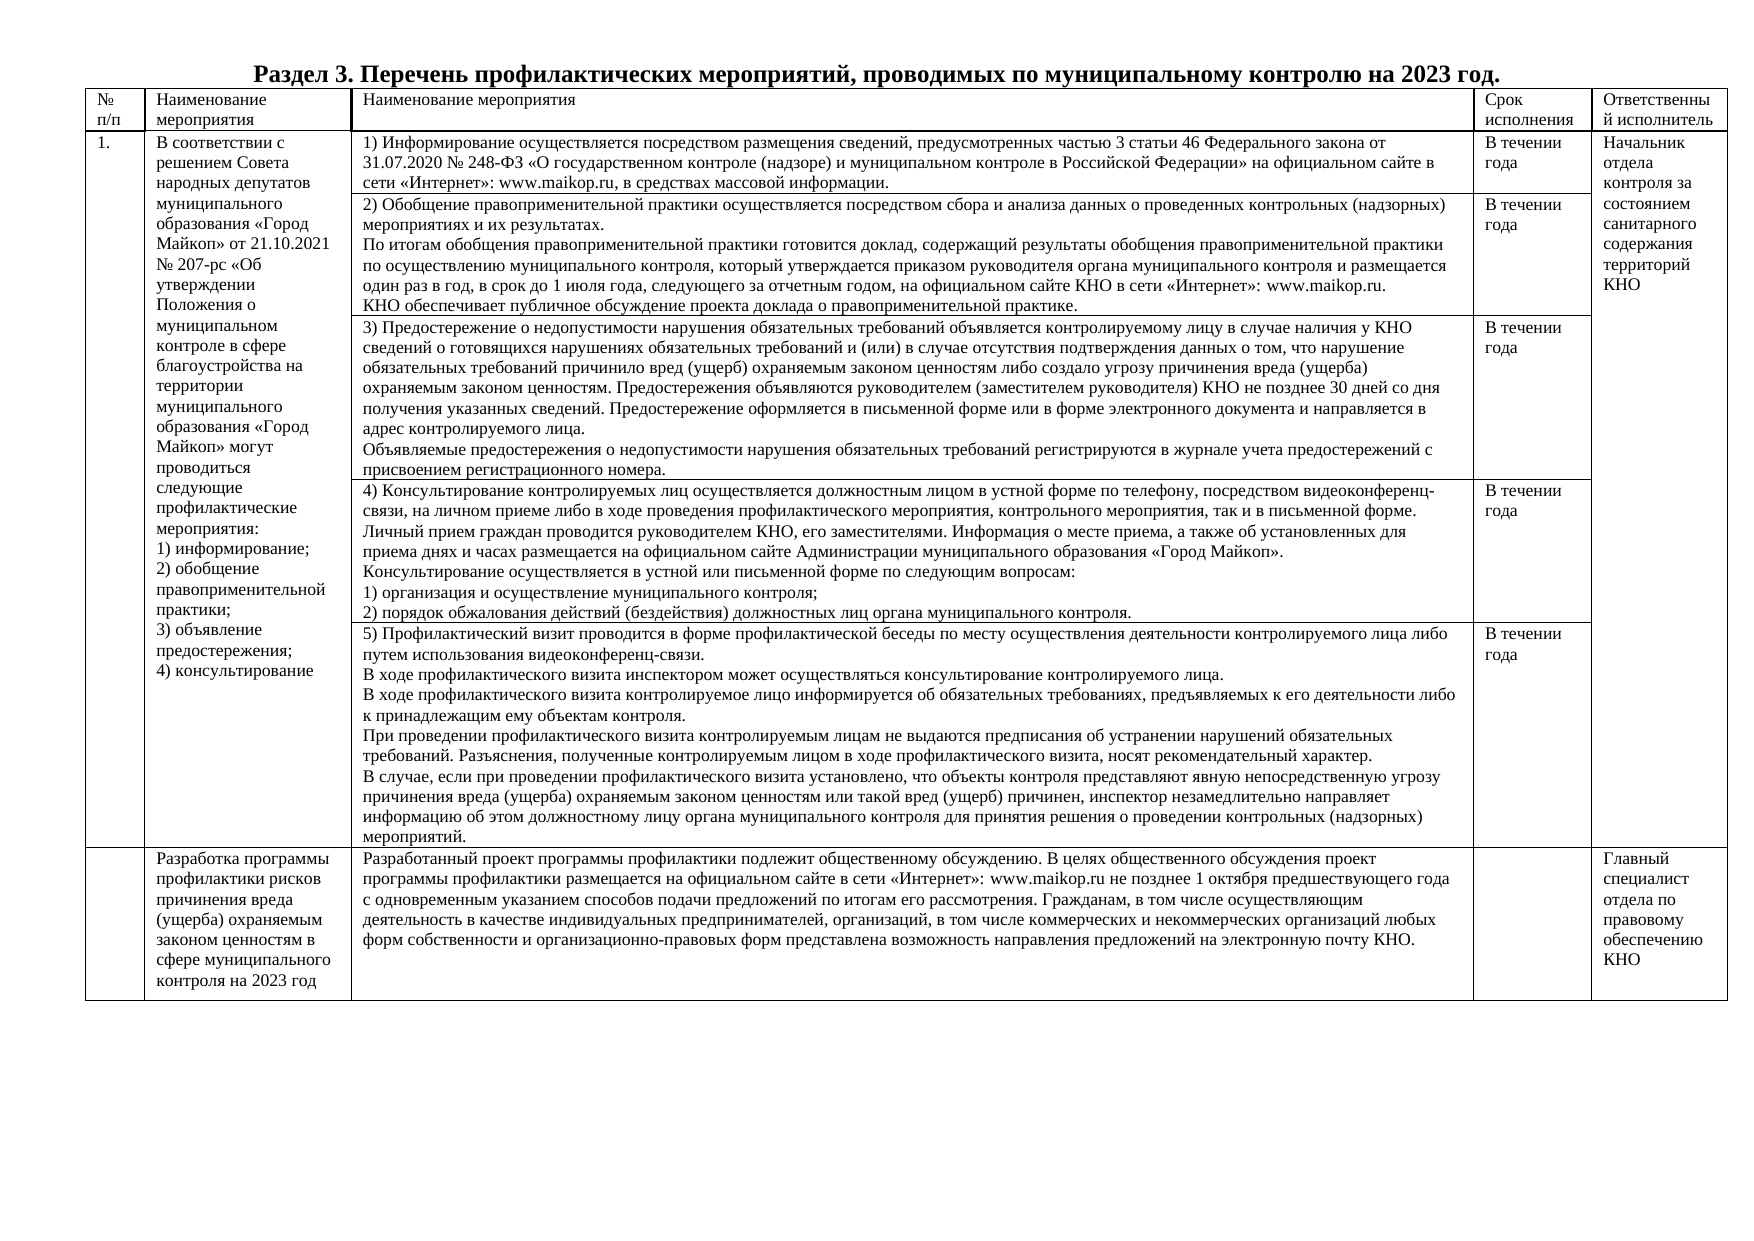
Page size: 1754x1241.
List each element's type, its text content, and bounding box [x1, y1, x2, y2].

table_header Наименование мероприятия [353, 89, 1473, 129]
table_cell В течении года [1474, 194, 1591, 315]
table_header Наименование мероприятия [146, 89, 350, 129]
table_cell [1474, 848, 1591, 1000]
table_cell В течении года [1474, 316, 1591, 479]
table_header № п/п [86, 89, 144, 129]
table_cell Разработанный проект программы профилактики подлежит общественному обсуждению. В целях общественного обсуждения проект программы профилактики размещается на официальном сайте в сети «Интернет»: www.maikop.ru не позднее 1 октября предшествующего года с одновременным указанием способов подачи предложений по итогам его рассмотрения. Гражданам, в том числе осуществляющим деятельность в качестве индивидуальных предпринимателей, организаций, в том числе коммерческих и некоммерческих организаций любых форм собственности и организационно-правовых форм представлена возможность направления предложений на электронную почту КНО. [352, 848, 1473, 1000]
table_cell 1) Информирование осуществляется посредством размещения сведений, предусмотренных частью 3 статьи 46 Федерального закона от 31.07.2020 № 248-ФЗ «О государственном контроле (надзоре) и муниципальном контроле в Российской Федерации» на официальном сайте в сети «Интернет»: www.maikop.ru, в средствах массовой информации. [352, 132, 1473, 192]
table_cell 5) Профилактический визит проводится в форме профилактической беседы по месту осуществления деятельности контролируемого лица либо путем использования видеоконференц-связи. В ходе профилактического визита инспектором может осуществляться консультирование контролируемого лица. В ходе профилактического визита контролируемое лицо информируется об обязательных требованиях, предъявляемых к его деятельности либо к принадлежащим ему объектам контроля. При проведении профилактического визита контролируемым лицам не выдаются предписания об устранении нарушений обязательных требований. Разъяснения, полученные контролируемым лицом в ходе профилактического визита, носят рекомендательный характер. В случае, если при проведении профилактического визита установлено, что объекты контроля представляют явную непосредственную угрозу причинения вреда (ущерба) охраняемым законом ценностям или такой вред (ущерб) причинен, инспектор незамедлительно направляет информацию об этом должностному лицу органа муниципального контроля для принятия решения о проведении контрольных (надзорных) мероприятий. [352, 623, 1473, 847]
table_cell В течении года [1474, 132, 1591, 192]
table_cell 2) Обобщение правоприменительной практики осуществляется посредством сбора и анализа данных о проведенных контрольных (надзорных) мероприятиях и их результатах. По итогам обобщения правоприменительной практики готовится доклад, содержащий результаты обобщения правоприменительной практики по осуществлению муниципального контроля, который утверждается приказом руководителя органа муниципального контроля и размещается один раз в год, в срок до 1 июля года, следующего за отчетным годом, на официальном сайте КНО в сети «Интернет»: www.maikop.ru. КНО обеспечивает публичное обсуждение проекта доклада о правоприменительной практике. [352, 194, 1473, 315]
table_cell Главный специалист отдела по правовому обеспечению КНО [1592, 848, 1727, 1000]
table_header Срок исполнения [1475, 89, 1591, 129]
table_cell В соответствии с решением Совета народных депутатов муниципального образования «Город Майкоп» от 21.10.2021 № 207-рс «Об утверждении Положения о муниципальном контроле в сфере благоустройства на территории муниципального образования «Город Майкоп» могут проводиться следующие профилактические мероприятия: 1) информирование; 2) обобщение правоприменительной практики; 3) объявление предостережения; 4) консультирование [145, 131, 351, 847]
table_cell 4) Консультирование контролируемых лиц осуществляется должностным лицом в устной форме по телефону, посредством видеоконференц-связи, на личном приеме либо в ходе проведения профилактического мероприятия, контрольного мероприятия, так и в письменной форме. Личный прием граждан проводится руководителем КНО, его заместителями. Информация о месте приема, а также об установленных для приема днях и часах размещается на официальном сайте Администрации муниципального образования «Город Майкоп». Консультирование осуществляется в устной или письменной форме по следующим вопросам: 1) организация и осуществление муниципального контроля; 2) порядок обжалования действий (бездействия) должностных лиц органа муниципального контроля. [352, 480, 1473, 622]
table_cell Начальник отдела контроля за состоянием санитарного содержания территорий КНО [1592, 132, 1727, 847]
table_cell [86, 848, 144, 1000]
table_header Ответственный исполнитель [1593, 89, 1727, 129]
table_cell Разработка программы профилактики рисков причинения вреда (ущерба) охраняемым законом ценностям в сфере муниципального контроля на 2023 год [145, 848, 351, 1000]
table_cell В течении года [1474, 623, 1591, 847]
table_cell В течении года [1474, 480, 1591, 622]
table_cell 3) Предостережение о недопустимости нарушения обязательных требований объявляется контролируемому лицу в случае наличия у КНО сведений о готовящихся нарушениях обязательных требований и (или) в случае отсутствия подтверждения данных о том, что нарушение обязательных требований причинило вред (ущерб) охраняемым законом ценностям либо создало угрозу причинения вреда (ущерба) охраняемым законом ценностям. Предостережения объявляются руководителем (заместителем руководителя) КНО не позднее 30 дней со дня получения указанных сведений. Предостережение оформляется в письменной форме или в форме электронного документа и направляется в адрес контролируемого лица. Объявляемые предостережения о недопустимости нарушения обязательных требований регистрируются в журнале учета предостережений с присвоением регистрационного номера. [352, 316, 1473, 479]
text Раздел 3. Перечень профилактических мероприятий, проводимых по муниципальному контролю на 2023 год. [59, 59, 1695, 88]
table_cell 1. [86, 132, 144, 847]
